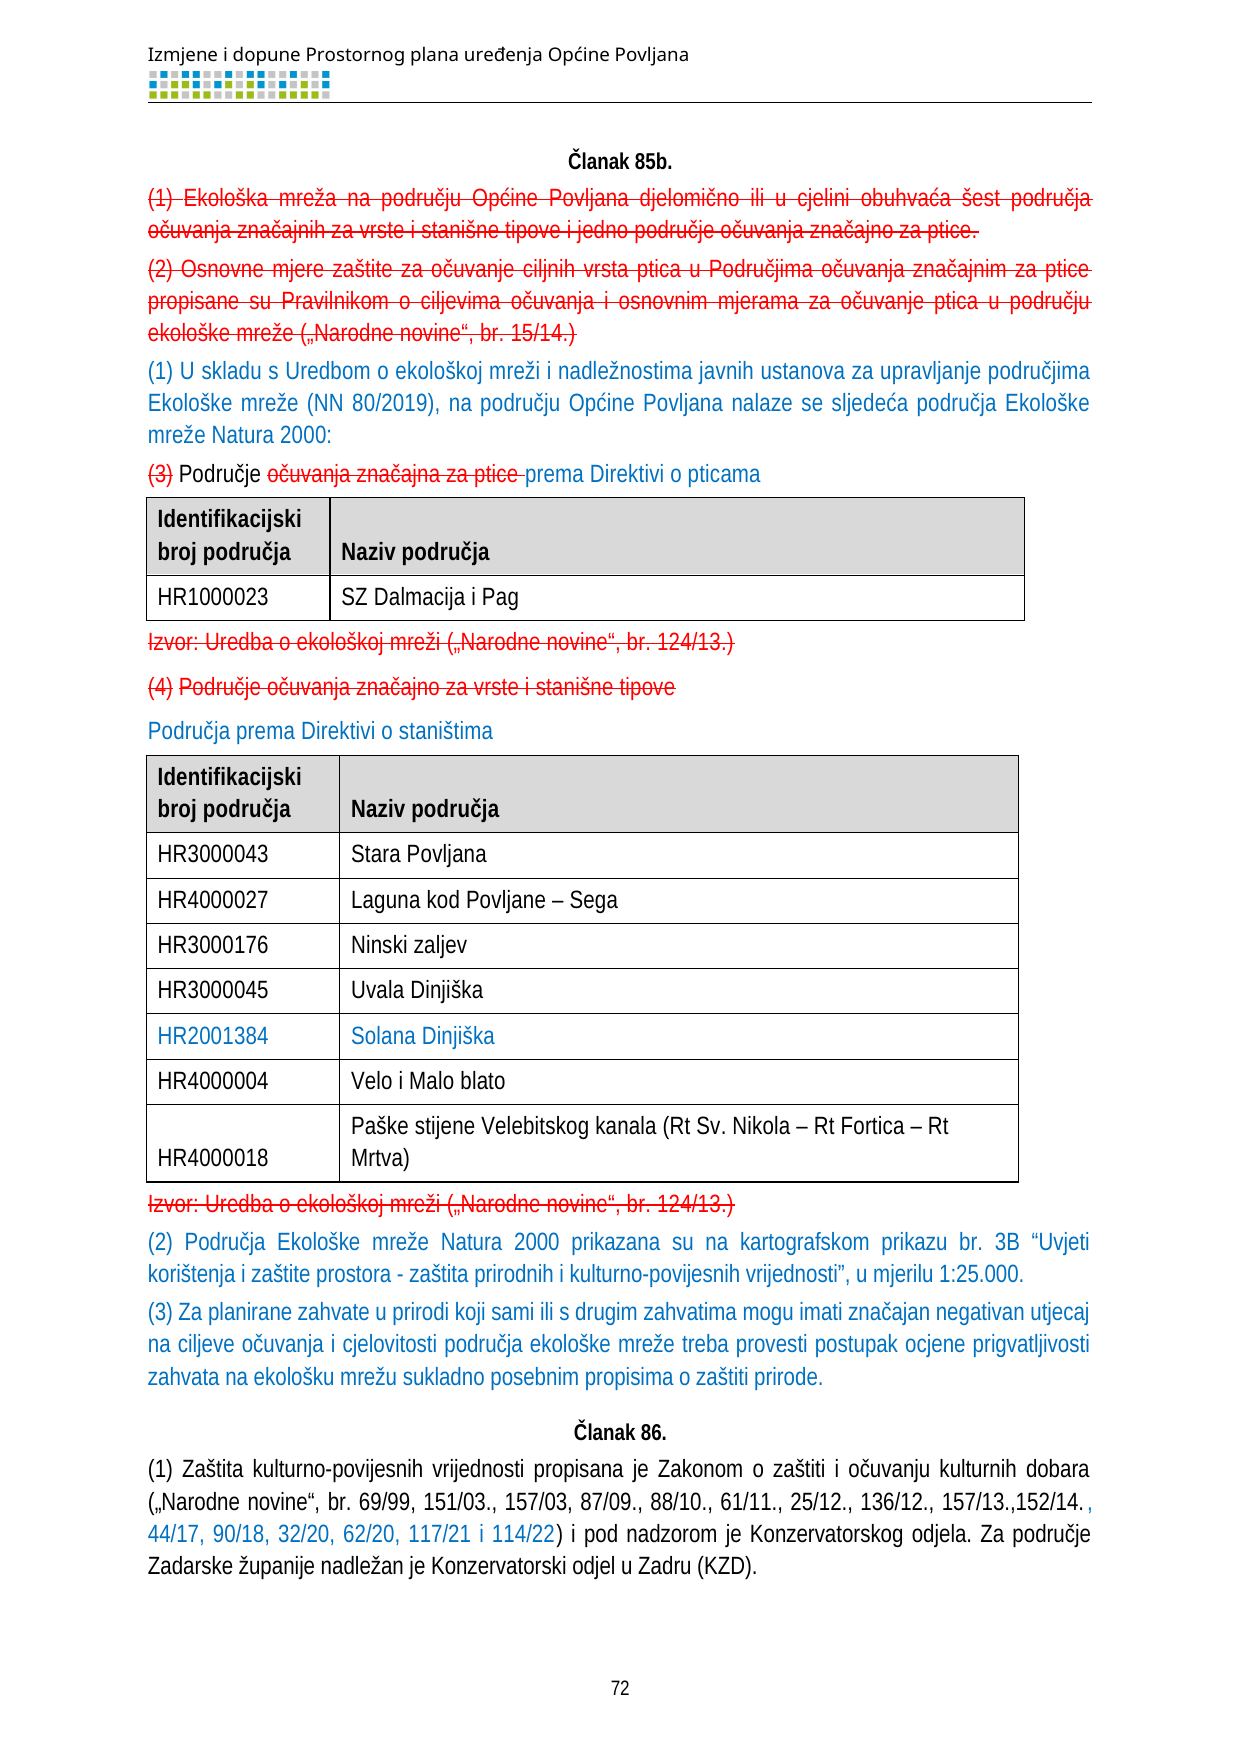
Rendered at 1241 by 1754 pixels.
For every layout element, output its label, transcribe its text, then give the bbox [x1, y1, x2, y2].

text (3) Područje očuvanja značajna za ptice prema Direktivi o pticama [148, 459, 1092, 487]
table_cell Solana Dinjiška [340, 1014, 1018, 1059]
table_cell HR2001384 [147, 1014, 339, 1059]
text (2) Osnovne mjere zaštite za očuvanje ciljnih vrsta ptica u Područjima očuvanja značajnim za ptice propisane su Pravilnikom o ciljevima očuvanja i osnovnim mjerama za očuvanje ptica u području ekološke mreže („Narodne novine“, br. 15/14.) [148, 254, 1092, 270]
table_cell HR4000027 [147, 879, 339, 923]
table_cell Velo i Malo blato [340, 1060, 1018, 1104]
table_header Identifikacijski broj područja [147, 756, 339, 832]
table_cell HR3000176 [147, 924, 339, 968]
table_cell HR1000023 [147, 576, 329, 620]
text (1) U skladu s Uredbom o ekološkoj mreži i nadležnostima javnih ustanova za upravljanje područjima Ekološke mreže (NN 80/2019), na području Općine Povljana nalaze se sljedeća područja Ekološke mreže Natura 2000: [148, 356, 1092, 449]
text (1) Ekološka mreža na području Općine Povljana djelomično ili u cjelini obuhvaća šest područja očuvanja značajnih za vrste i stanišne tipove i jedno područje očuvanja značajno za ptice. [148, 200, 1092, 244]
text Izvor: Uredba o ekološkoj mreži („Narodne novine“, br. 124/13.) [148, 1189, 1092, 1217]
text Članak 86. [148, 1419, 1092, 1445]
text (2) Osnovne mjere zaštite za očuvanje ciljnih vrsta ptica u Područjima očuvanja značajnim za ptice propisane su Pravilnikom o ciljevima očuvanja i osnovnim mjerama za očuvanje ptica u području ekološke mreže („Narodne novine“, br. 15/14.) [148, 303, 1092, 347]
table_cell HR4000018 [147, 1105, 339, 1181]
table_cell Paške stijene Velebitskog kanala (Rt Sv. Nikola – Rt Fortica – Rt Mrtva) [340, 1105, 1018, 1181]
text (2) Osnovne mjere zaštite za očuvanje ciljnih vrsta ptica u Područjima očuvanja značajnim za ptice propisane su Pravilnikom o ciljevima očuvanja i osnovnim mjerama za očuvanje ptica u području ekološke mreže („Narodne novine“, br. 15/14.) [148, 271, 1092, 302]
picture [147, 71, 333, 100]
text (3) Za planirane zahvate u prirodi koji sami ili s drugim zahvatima mogu imati značajan negativan utjecaj na ciljeve očuvanja i cjelovitosti područja ekološke mreže treba provesti postupak ocjene prigvatljivosti zahvata na ekološku mrežu sukladno posebnim propisima o zaštiti prirode. [148, 1297, 1092, 1390]
table_cell Stara Povljana [340, 833, 1018, 877]
text Područja prema Direktivi o staništima [148, 716, 1092, 745]
table_cell Uvala Dinjiška [340, 969, 1018, 1013]
table_cell HR4000004 [147, 1060, 339, 1104]
text (1) Ekološka mreža na području Općine Povljana djelomično ili u cjelini obuhvaća šest područja očuvanja značajnih za vrste i stanišne tipove i jedno područje očuvanja značajno za ptice. [148, 183, 1092, 199]
text Članak 85b. [148, 148, 1092, 174]
text Izvor: Uredba o ekološkoj mreži („Narodne novine“, br. 124/13.) [148, 627, 1092, 656]
table_header Naziv područja [340, 756, 1018, 832]
text (4) Područje očuvanja značajno za vrste i stanišne tipove [148, 672, 1092, 700]
table_cell HR3000045 [147, 969, 339, 1013]
table_cell SZ Dalmacija i Pag [331, 576, 1024, 620]
table_cell Ninski zaljev [340, 924, 1018, 968]
text (1) Zaštita kulturno-povijesnih vrijednosti propisana je Zakonom o zaštiti i očuvanju kulturnih dobara („Narodne novine“, br. 69/99, 151/03., 157/03, 87/09., 88/10., 61/11., 25/12., 136/12., 157/13.,152/14., 44/17, 90/18, 32/20, 62/20, 117/21 i 114/22) i pod nadzorom je Konzervatorskog odjela. Za područje Zadarske županije nadležan je Konzervatorski odjel u Zadru (KZD). [148, 1454, 1092, 1579]
table_header Naziv područja [331, 498, 1024, 574]
text (2) Područja Ekološke mreže Natura 2000 prikazana su na kartografskom prikazu br. 3B “Uvjeti korištenja i zaštite prostora - zaštita prirodnih i kulturno-povijesnih vrijednosti”, u mjerilu 1:25.000. [148, 1227, 1092, 1288]
table_cell HR3000043 [147, 833, 339, 877]
table_header Identifikacijski broj područja [147, 498, 329, 574]
table_cell Laguna kod Povljane – Sega [340, 879, 1018, 923]
